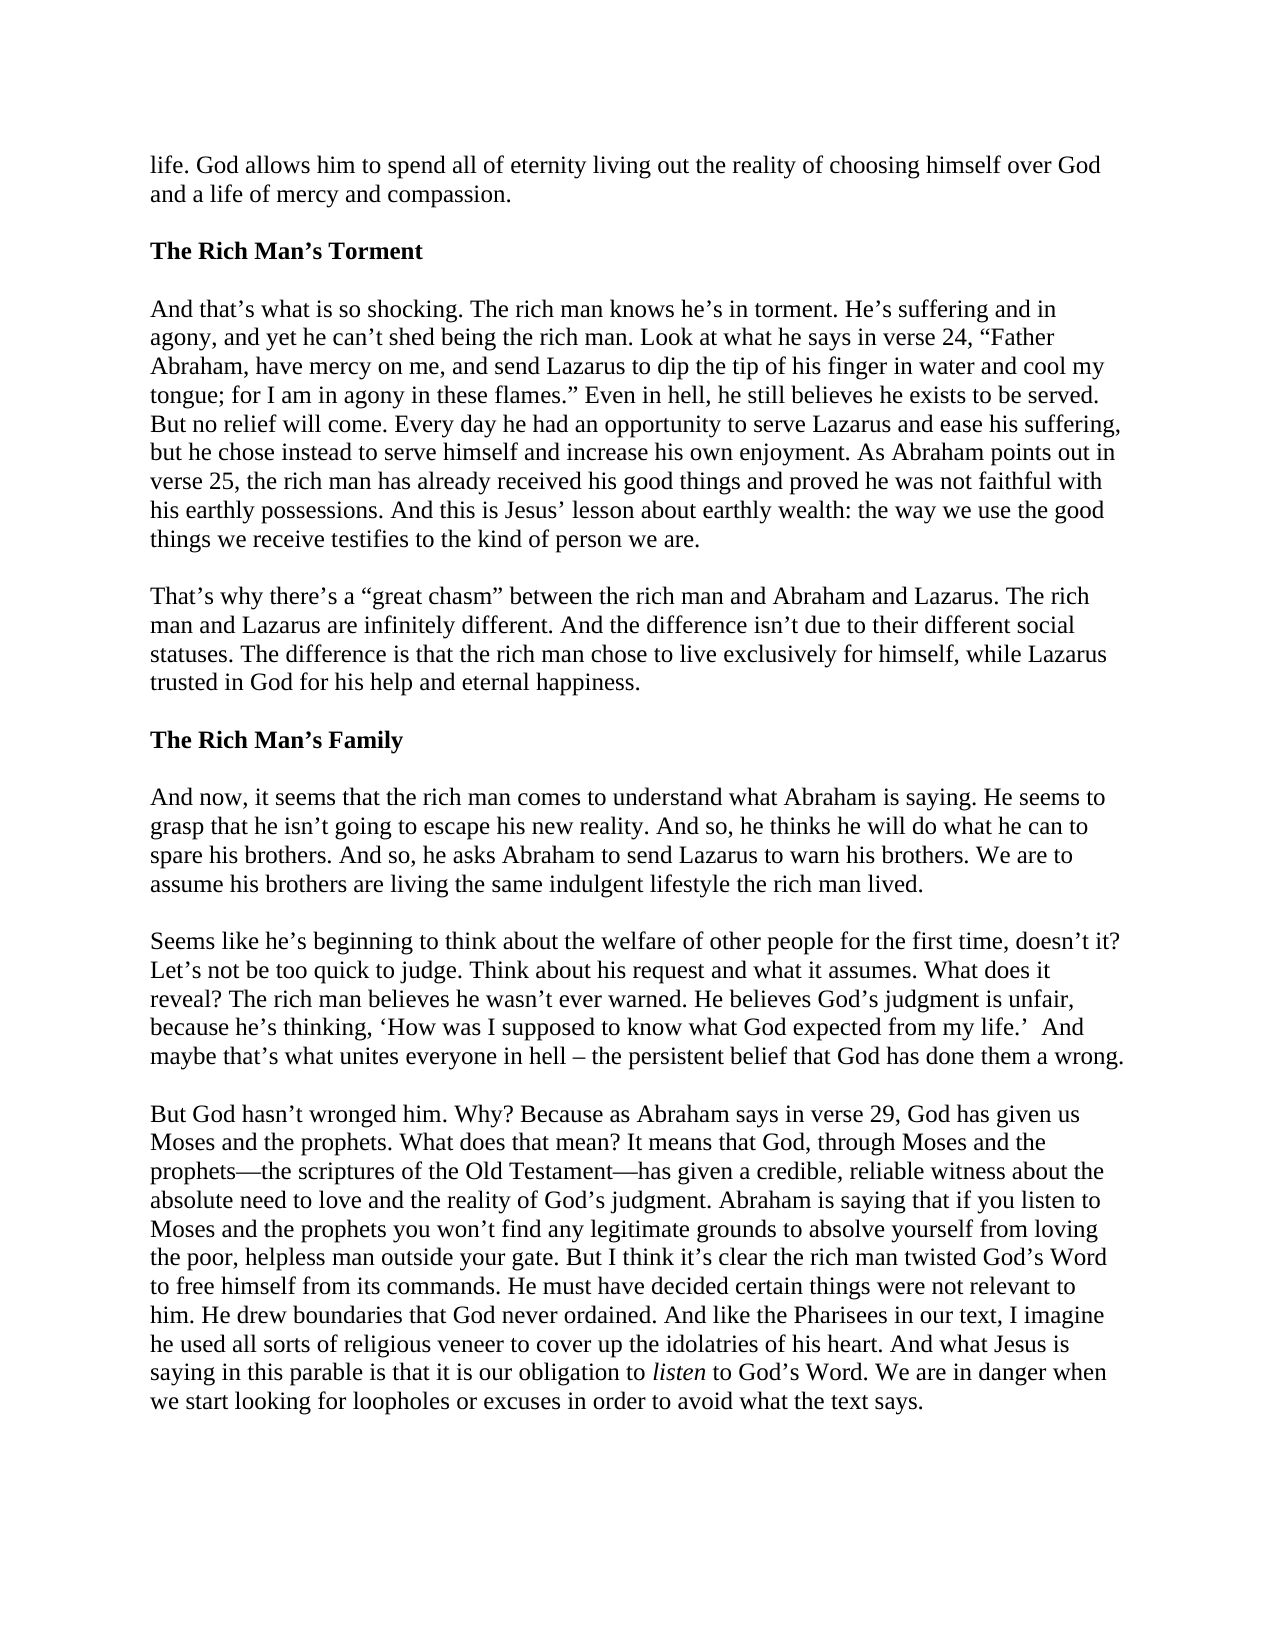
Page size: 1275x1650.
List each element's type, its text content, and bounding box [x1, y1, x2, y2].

text The Rich Man’s Torment [150, 236, 1125, 265]
text And now, it seems that the rich man comes to understand what Abraham is saying. He seems to grasp that he isn’t going to escape his new reality. And so, he thinks he will do what he can to spare his brothers. And so, he asks Abraham to send Lazarus to warn his brothers. We are to assume his brothers are living the same indulgent lifestyle the rich man lived. [150, 782, 1125, 897]
text The Rich Man’s Family [150, 725, 1125, 754]
text That’s why there’s a “great chasm” between the rich man and Abraham and Lazarus. The rich man and Lazarus are infinitely different. And the difference isn’t due to their different social statuses. The difference is that the rich man chose to live exclusively for himself, while Lazarus trusted in God for his help and eternal happiness. [150, 581, 1125, 696]
text And that’s what is so shocking. The rich man knows he’s in torment. He’s suffering and in agony, and yet he can’t shed being the rich man. Look at what he says in verse 24, “Father Abraham, have mercy on me, and send Lazarus to dip the tip of his finger in water and cool my tongue; for I am in agony in these flames.” Even in hell, he still believes he exists to be served. But no relief will come. Every day he had an opportunity to serve Lazarus and ease his suffering, but he chose instead to serve himself and increase his own enjoyment. As Abraham points out in verse 25, the rich man has already received his good things and proved he was not faithful with his earthly possessions. And this is Jesus’ lesson about earthly wealth: the way we use the good things we receive testifies to the kind of person we are. [150, 294, 1125, 552]
text Seems like he’s beginning to think about the welfare of other people for the first time, doesn’t it? Let’s not be too quick to judge. Think about his request and what it assumes. What does it reveal? The rich man believes he wasn’t ever warned. He believes God’s judgment is unfair, because he’s thinking, ‘How was I supposed to know what God expected from my life.’ And maybe that’s what unites everyone in hell – the persistent belief that God has done them a wrong. [150, 926, 1125, 1070]
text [150, 150, 1125, 207]
text But God hasn’t wronged him. Why? Because as Abraham says in verse 29, God has given us Moses and the prophets. What does that mean? It means that God, through Moses and the prophets—the scriptures of the Old Testament—has given a credible, reliable witness about the absolute need to love and the reality of God’s judgment. Abraham is saying that if you listen to Moses and the prophets you won’t find any legitimate grounds to absolve yourself from loving the poor, helpless man outside your gate. But I think it’s clear the rich man twisted God’s Word to free himself from its commands. He must have decided certain things were not relevant to him. He drew boundaries that God never ordained. And like the Pharisees in our text, I imagine he used all sorts of religious veneer to cover up the idolatries of his heart. And what Jesus is saying in this parable is that it is our obligation to listen to God’s Word. We are in danger when we start looking for loopholes or excuses in order to avoid what the text says. [150, 1099, 1125, 1415]
